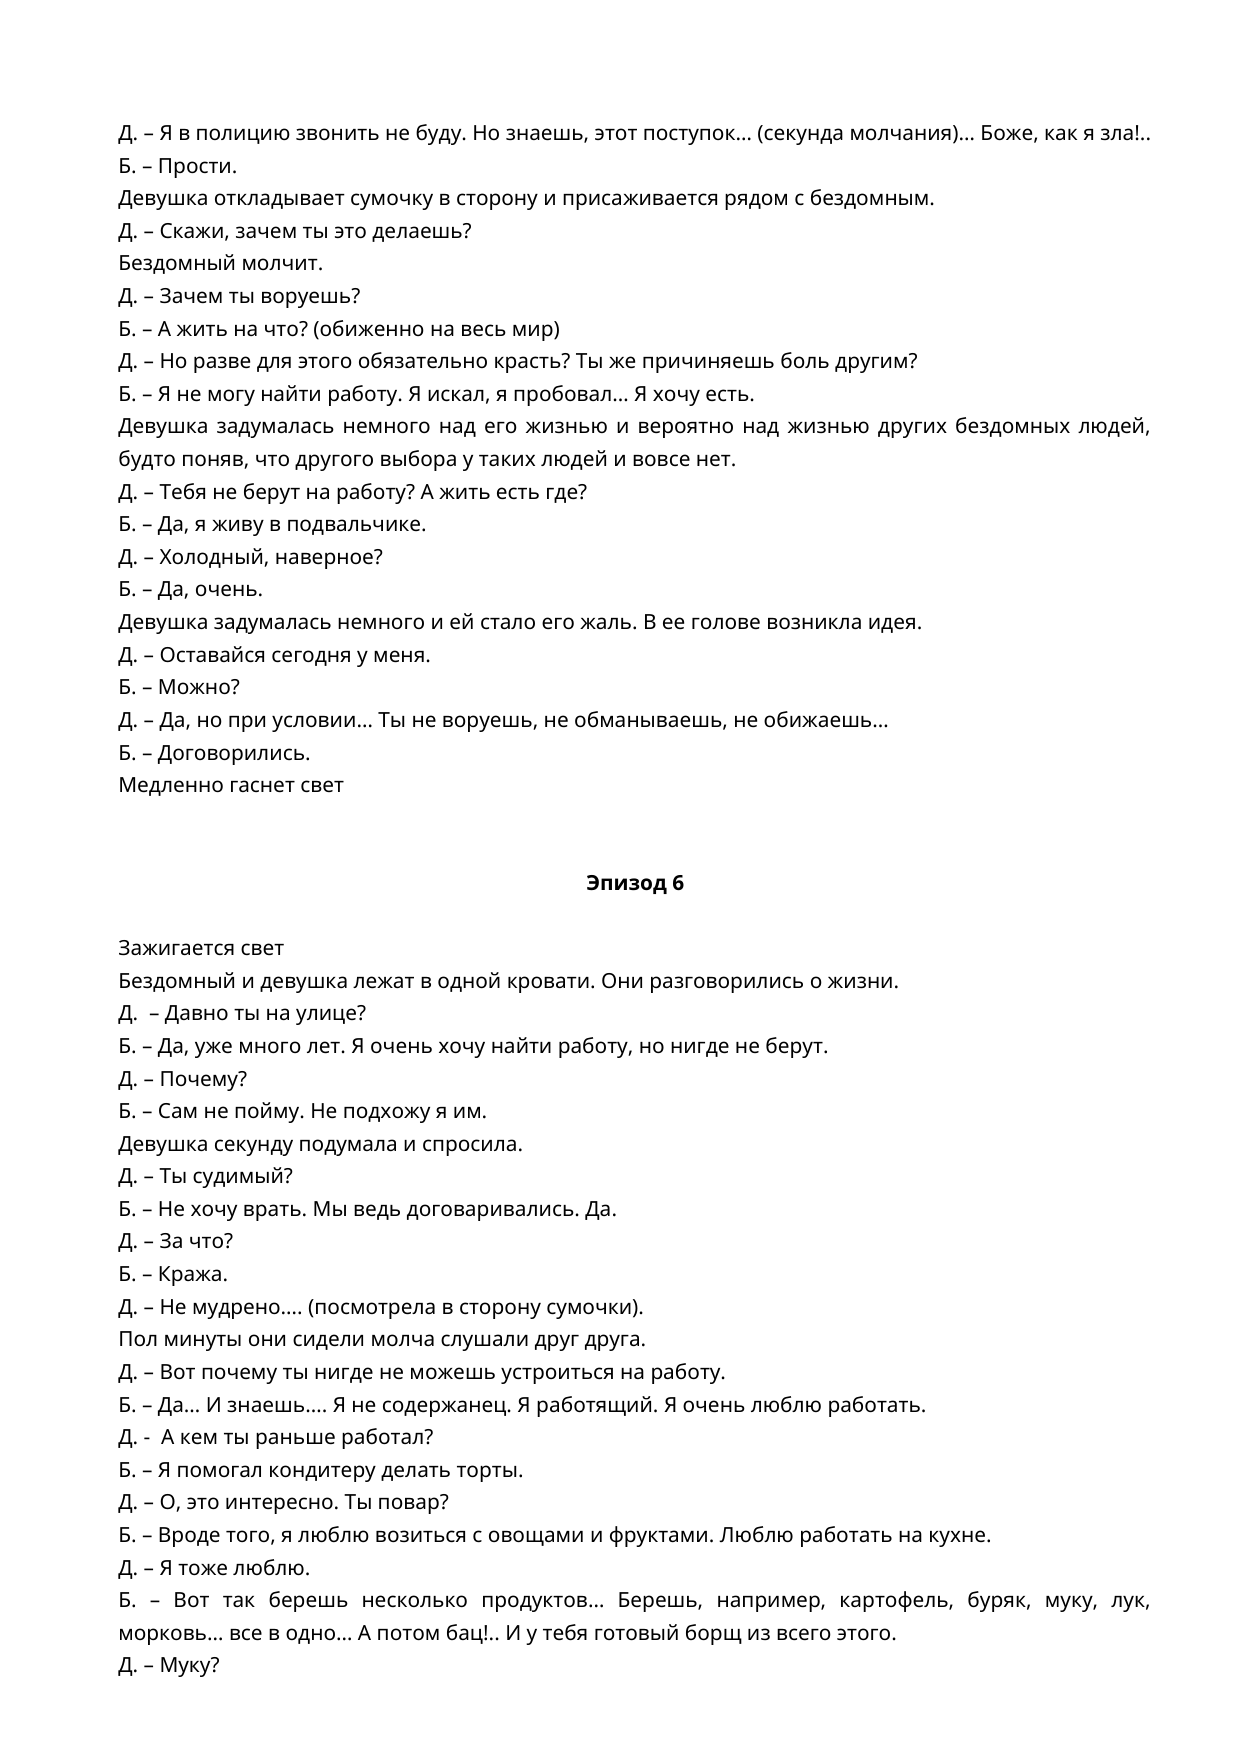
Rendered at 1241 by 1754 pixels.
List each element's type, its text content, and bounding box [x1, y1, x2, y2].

text Б. – А жить на что? (обиженно на весь мир) [118, 314, 1152, 342]
text Б. – Договорились. [118, 738, 1152, 766]
text Д. – Я в полицию звонить не буду. Но знаешь, этот поступок… (секунда молчания)… Боже, как я зла!.. [118, 118, 1152, 147]
text Б. – Я помогал кондитеру делать торты. [118, 1455, 1152, 1483]
text Д. – Не мудрено…. (посмотрела в сторону сумочки). [118, 1292, 1152, 1320]
text Д. – Зачем ты воруешь? [118, 281, 1152, 309]
text Б. – Я не могу найти работу. Я искал, я пробовал… Я хочу есть. [118, 379, 1152, 407]
text Б. – Вроде того, я люблю возиться с овощами и фруктами. Люблю работать на кухне. [118, 1520, 1152, 1548]
text Зажигается свет [118, 933, 1152, 962]
text Д. – О, это интересно. Ты повар? [118, 1487, 1152, 1516]
text Д. – Почему? [118, 1064, 1152, 1092]
text Д. - А кем ты раньше работал? [118, 1422, 1152, 1451]
text Д. – Давно ты на улице? [118, 998, 1152, 1027]
text Пол минуты они сидели молча слушали друг друга. [118, 1324, 1152, 1353]
text Д. – Вот почему ты нигде не можешь устроиться на работу. [118, 1357, 1152, 1386]
text Д. – Муку? [118, 1651, 1152, 1679]
text Девушка секунду подумала и спросила. [118, 1129, 1152, 1157]
text Д. – Тебя не берут на работу? А жить есть где? [118, 477, 1152, 505]
text Д. – Холодный, наверное? [118, 542, 1152, 570]
text Д. – Да, но при условии… Ты не воруешь, не обманываешь, не обижаешь… [118, 705, 1152, 733]
text Б. – Да… И знаешь…. Я не содержанец. Я работящий. Я очень люблю работать. [118, 1390, 1152, 1418]
text Девушка откладывает сумочку в сторону и присаживается рядом с бездомным. [118, 183, 1152, 212]
text Б. – Да, очень. [118, 574, 1152, 603]
text Б. – Да, я живу в подвальчике. [118, 509, 1152, 538]
text Б. – Сам не пойму. Не подхожу я им. [118, 1096, 1152, 1125]
text Бездомный и девушка лежат в одной кровати. Они разговорились о жизни. [118, 966, 1152, 994]
text Девушка задумалась немного над его жизнью и вероятно над жизнью других бездомных людей, будто поняв, что другого выбора у таких людей и вовсе нет. [118, 412, 1152, 473]
text Д. – Оставайся сегодня у меня. [118, 640, 1152, 668]
text Б. – Можно? [118, 672, 1152, 701]
text Д. – Я тоже люблю. [118, 1553, 1152, 1581]
text Медленно гаснет свет [118, 770, 1152, 799]
text Б. – Вот так берешь несколько продуктов… Берешь, например, картофель, буряк, муку, лук, морковь… все в одно… А потом бац!.. И у тебя готовый борщ из всего этого. [118, 1585, 1152, 1646]
text Д. – Но разве для этого обязательно красть? Ты же причиняешь боль другим? [118, 346, 1152, 375]
text Бездомный молчит. [118, 248, 1152, 277]
text Б. – Да, уже много лет. Я очень хочу найти работу, но нигде не берут. [118, 1031, 1152, 1059]
text Б. – Прости. [118, 151, 1152, 179]
text Д. – Ты судимый? [118, 1161, 1152, 1190]
text Эпизод 6 [118, 868, 1152, 896]
text Девушка задумалась немного и ей стало его жаль. В ее голове возникла идея. [118, 607, 1152, 636]
text Б. – Кража. [118, 1259, 1152, 1288]
text Б. – Не хочу врать. Мы ведь договаривались. Да. [118, 1194, 1152, 1222]
text Д. – Скажи, зачем ты это делаешь? [118, 216, 1152, 244]
text Д. – За что? [118, 1227, 1152, 1255]
